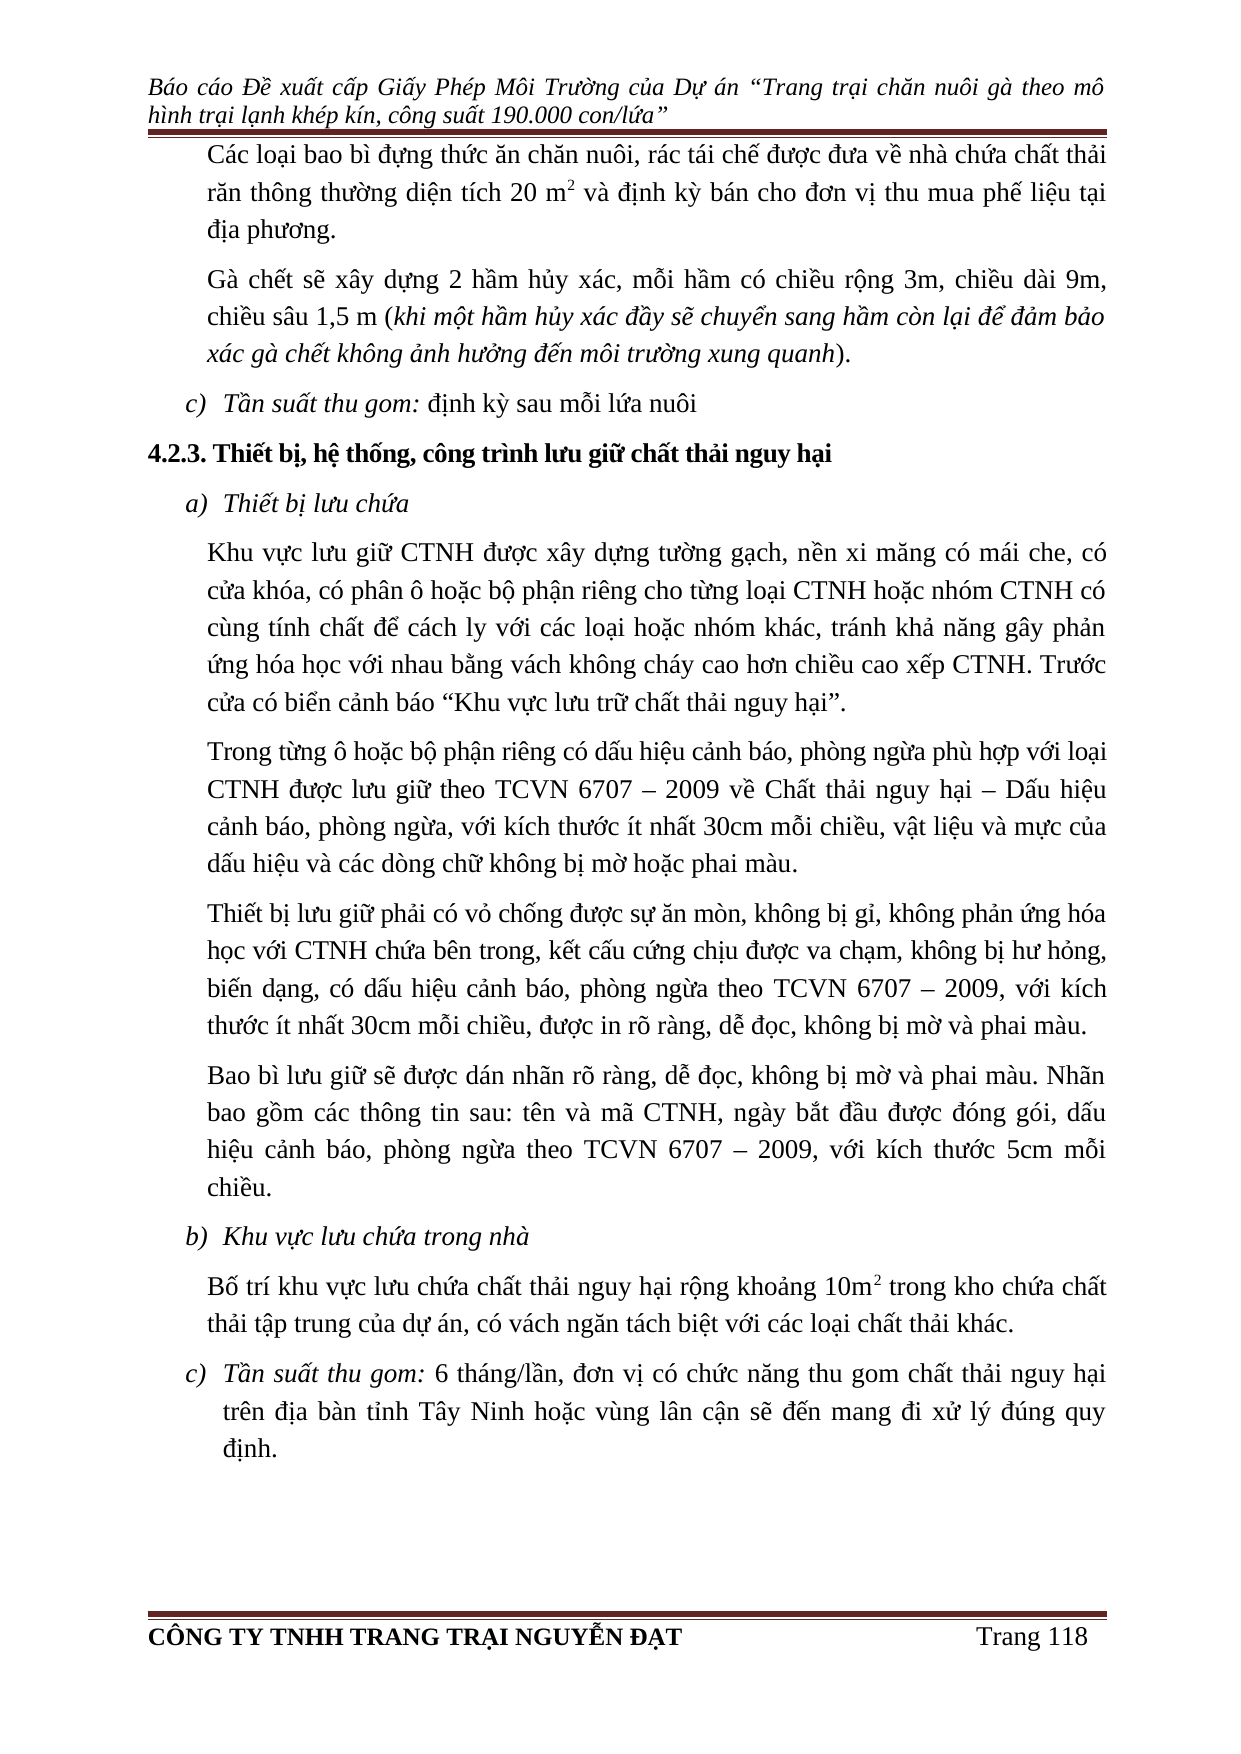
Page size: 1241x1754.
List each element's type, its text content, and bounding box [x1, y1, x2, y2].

text Bao bì lưu giữ sẽ được dán nhãn rõ ràng, dễ đọc, không bị mờ và phai màu. Nhãn bao gồm các thông tin sau: tên và mã CTNH, ngày bắt đầu được đóng gói, dấu hiệu cảnh báo, phòng ngừa theo TCVN 6707 – 2009, với kích thước 5cm mỗi chiều. [207, 1059, 1107, 1202]
text Các loại bao bì đựng thức ăn chăn nuôi, rác tái chế được đưa về nhà chứa chất thải răn thông thường diện tích 20 m2 và định kỳ bán cho đơn vị thu mua phế liệu tại địa phương. [207, 138, 1107, 244]
text Bố trí khu vực lưu chứa chất thải nguy hại rộng khoảng 10m2 trong kho chứa chất thải tập trung của dự án, có vách ngăn tách biệt với các loại chất thải khác. [207, 1270, 1107, 1339]
list Thiết bị lưu chứa [185, 487, 1107, 518]
list Tần suất thu gom: 6 tháng/lần, đơn vị có chức năng thu gom chất thải nguy hại trên địa bàn tỉnh Tây Ninh hoặc vùng lân cận sẽ đến mang đi xử lý đúng quy định. [185, 1357, 1107, 1463]
list Tần suất thu gom: định kỳ sau mỗi lứa nuôi [185, 387, 1107, 418]
list Khu vực lưu chứa trong nhà [185, 1221, 1107, 1252]
text Gà chết sẽ xây dựng 2 hầm hủy xác, mỗi hầm có chiều rộng 3m, chiều dài 9m, chiều sâu 1,5 m (khi một hầm hủy xác đầy sẽ chuyển sang hầm còn lại để đảm bảo xác gà chết không ảnh hưởng đến môi trường xung quanh). [207, 263, 1107, 368]
text Thiết bị lưu giữ phải có vỏ chống được sự ăn mòn, không bị gỉ, không phản ứng hóa học với CTNH chứa bên trong, kết cấu cứng chịu được va chạm, không bị hư hỏng, biến dạng, có dấu hiệu cảnh báo, phòng ngừa theo TCVN 6707 – 2009, với kích thước ít nhất 30cm mỗi chiều, được in rõ ràng, dễ đọc, không bị mờ và phai màu. [207, 897, 1107, 1040]
subtitle 4.2.3. Thiết bị, hệ thống, công trình lưu giữ chất thải nguy hại [148, 437, 1107, 468]
text Khu vực lưu giữ CTNH được xây dựng tường gạch, nền xi măng có mái che, có cửa khóa, có phân ô hoặc bộ phận riêng cho từng loại CTNH hoặc nhóm CTNH có cùng tính chất để cách ly với các loại hoặc nhóm khác, tránh khả năng gây phản ứng hóa học với nhau bằng vách không cháy cao hơn chiều cao xếp CTNH. Trước cửa có biển cảnh báo “Khu vực lưu trữ chất thải nguy hại”. [207, 537, 1107, 717]
text Trong từng ô hoặc bộ phận riêng có dấu hiệu cảnh báo, phòng ngừa phù hợp với loại CTNH được lưu giữ theo TCVN 6707 – 2009 về Chất thải nguy hại – Dấu hiệu cảnh báo, phòng ngừa, với kích thước ít nhất 30cm mỗi chiều, vật liệu và mực của dấu hiệu và các dòng chữ không bị mờ hoặc phai màu. [207, 736, 1107, 878]
